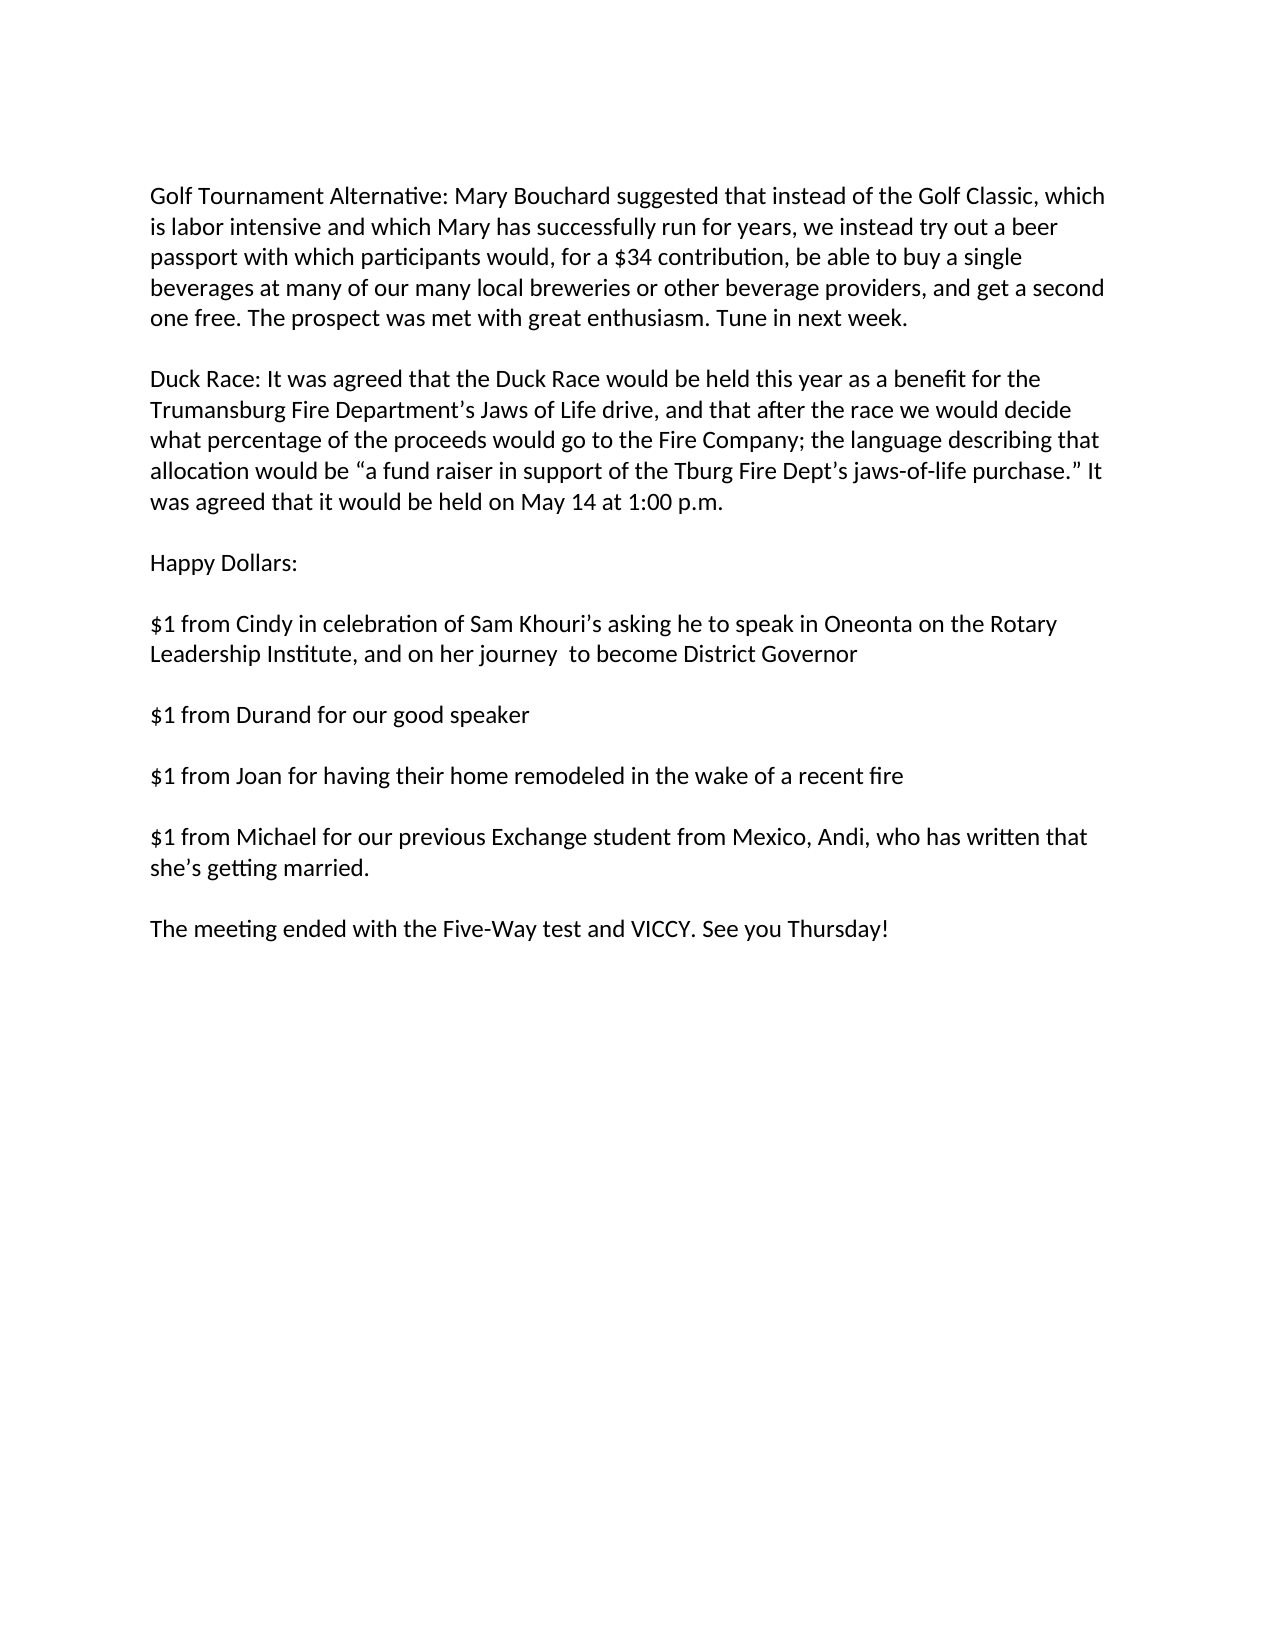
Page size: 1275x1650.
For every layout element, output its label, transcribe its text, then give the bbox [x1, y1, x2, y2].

text $1 from Joan for having their home remodeled in the wake of a recent fire [150, 760, 1125, 791]
text Golf Tournament Alternative: Mary Bouchard suggested that instead of the Golf Classic, which is labor intensive and which Mary has successfully run for years, we instead try out a beer passport with which participants would, for a $34 contribution, be able to buy a single beverages at many of our many local breweries or other beverage providers, and get a second one free. The prospect was met with great enthusiasm. Tune in next week. [150, 181, 1125, 333]
text $1 from Durand for our good speaker [150, 699, 1125, 730]
text The meeting ended with the Five-Way test and VICCY. See you Thursday! [150, 913, 1125, 943]
text $1 from Cindy in celebration of Sam Khouri’s asking he to speak in Oneonta on the Rotary Leadership Institute, and on her journey to become District Governor [150, 608, 1125, 669]
text Happy Dollars: [150, 547, 1125, 577]
text Duck Race: It was agreed that the Duck Race would be held this year as a benefit for the Trumansburg Fire Department’s Jaws of Life drive, and that after the race we would decide what percentage of the proceeds would go to the Fire Company; the language describing that allocation would be “a fund raiser in support of the Tburg Fire Dept’s jaws-of-life purchase.” It was agreed that it would be held on May 14 at 1:00 p.m. [150, 364, 1125, 516]
text $1 from Michael for our previous Exchange student from Mexico, Andi, who has written that she’s getting married. [150, 821, 1125, 882]
